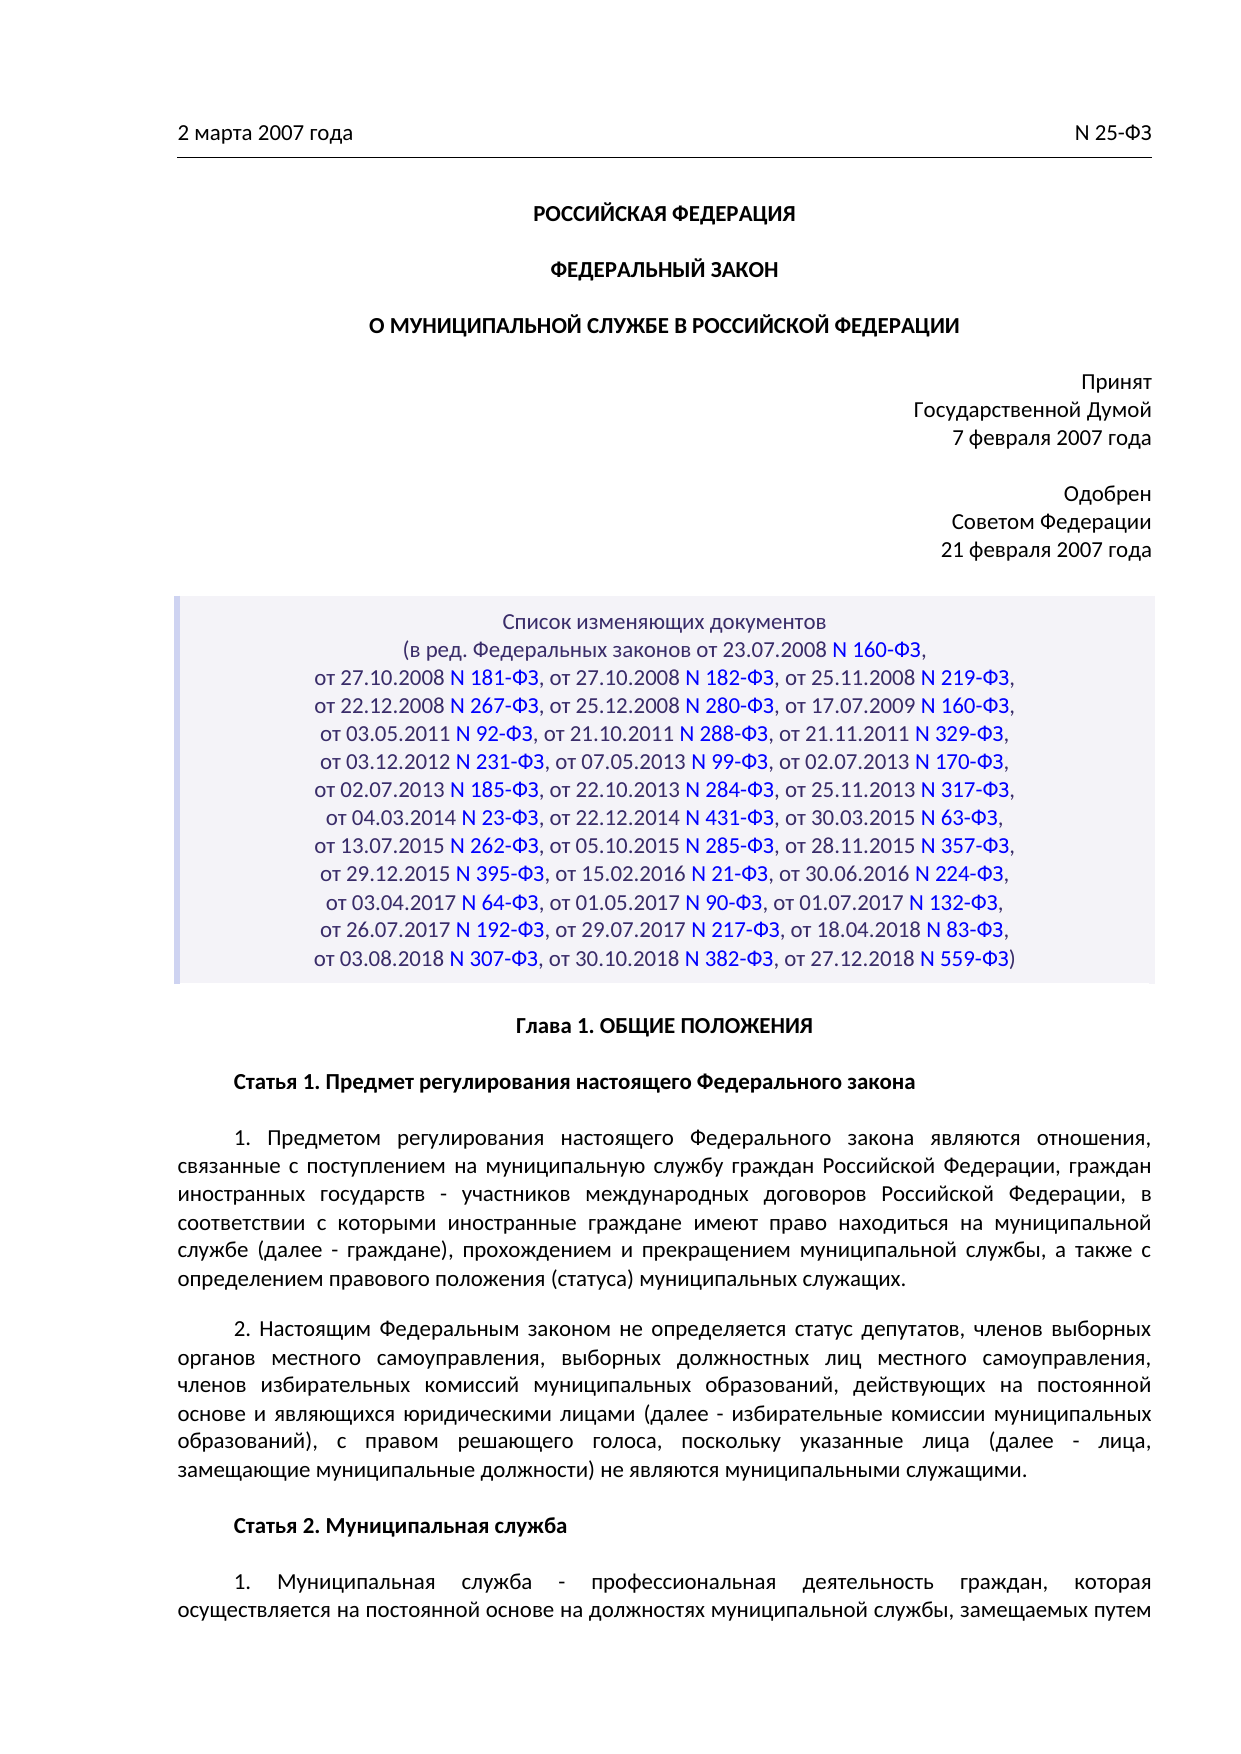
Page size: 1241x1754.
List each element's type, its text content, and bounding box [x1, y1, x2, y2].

title Статья 1. Предмет регулирования настоящего Федерального закона [177, 1067, 1152, 1096]
table_header Список изменяющих документов (в ред. Федеральных законов от 23.07.2008 N 160-ФЗ, от 27.10.2008 N 181-ФЗ, от 27.10.2008 N 182-ФЗ, от 25.11.2008 N 219-ФЗ, от 22.12.2008 N 267-ФЗ, от 25.12.2008 N 280-ФЗ, от 17.07.2009 N 160-ФЗ, от 03.05.2011 N 92-ФЗ, от 21.10.2011 N 288-ФЗ, от 21.11.2011 N 329-ФЗ, от 03.12.2012 N 231-ФЗ, от 07.05.2013 N 99-ФЗ, от 02.07.2013 N 170-ФЗ, от 02.07.2013 N 185-ФЗ, от 22.10.2013 N 284-ФЗ, от 25.11.2013 N 317-ФЗ, от 04.03.2014 N 23-ФЗ, от 22.12.2014 N 431-ФЗ, от 30.03.2015 N 63-ФЗ, от 13.07.2015 N 262-ФЗ, от 05.10.2015 N 285-ФЗ, от 28.11.2015 N 357-ФЗ, от 29.12.2015 N 395-ФЗ, от 15.02.2016 N 21-ФЗ, от 30.06.2016 N 224-ФЗ, от 03.04.2017 N 64-ФЗ, от 01.05.2017 N 90-ФЗ, от 01.07.2017 N 132-ФЗ, от 26.07.2017 N 192-ФЗ, от 29.07.2017 N 217-ФЗ, от 18.04.2018 N 83-ФЗ, от 03.08.2018 N 307-ФЗ, от 30.10.2018 N 382-ФЗ, от 27.12.2018 N 559-ФЗ) [180, 596, 1149, 983]
table_header N 25-ФЗ [664, 118, 1152, 146]
title Статья 2. Муниципальная служба [177, 1511, 1152, 1539]
text 1. Предметом регулирования настоящего Федерального закона являются отношения, связанные с поступлением на муниципальную службу граждан Российской Федерации, граждан иностранных государств - участников международных договоров Российской Федерации, в соответствии с которыми иностранные граждане имеют право находиться на муниципальной службе (далее - граждане), прохождением и прекращением муниципальной службы, а также с определением правового положения (статуса) муниципальных служащих. [177, 1123, 1152, 1292]
title О МУНИЦИПАЛЬНОЙ СЛУЖБЕ В РОССИЙСКОЙ ФЕДЕРАЦИИ [177, 311, 1152, 339]
text Советом Федерации [177, 507, 1152, 535]
title ФЕДЕРАЛЬНЫЙ ЗАКОН [177, 255, 1152, 283]
text Государственной Думой [177, 395, 1152, 423]
text 21 февраля 2007 года [177, 535, 1152, 563]
text Одобрен [177, 479, 1152, 507]
text 7 февраля 2007 года [177, 423, 1152, 451]
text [177, 1567, 1152, 1623]
table_header 2 марта 2007 года [177, 118, 664, 146]
title РОССИЙСКАЯ ФЕДЕРАЦИЯ [177, 199, 1152, 227]
text Принят [177, 367, 1152, 395]
title Глава 1. ОБЩИЕ ПОЛОЖЕНИЯ [177, 1011, 1152, 1039]
text 2. Настоящим Федеральным законом не определяется статус депутатов, членов выборных органов местного самоуправления, выборных должностных лиц местного самоуправления, членов избирательных комиссий муниципальных образований, действующих на постоянной основе и являющихся юридическими лицами (далее - избирательные комиссии муниципальных образований), с правом решающего голоса, поскольку указанные лица (далее - лица, замещающие муниципальные должности) не являются муниципальными служащими. [177, 1314, 1152, 1483]
